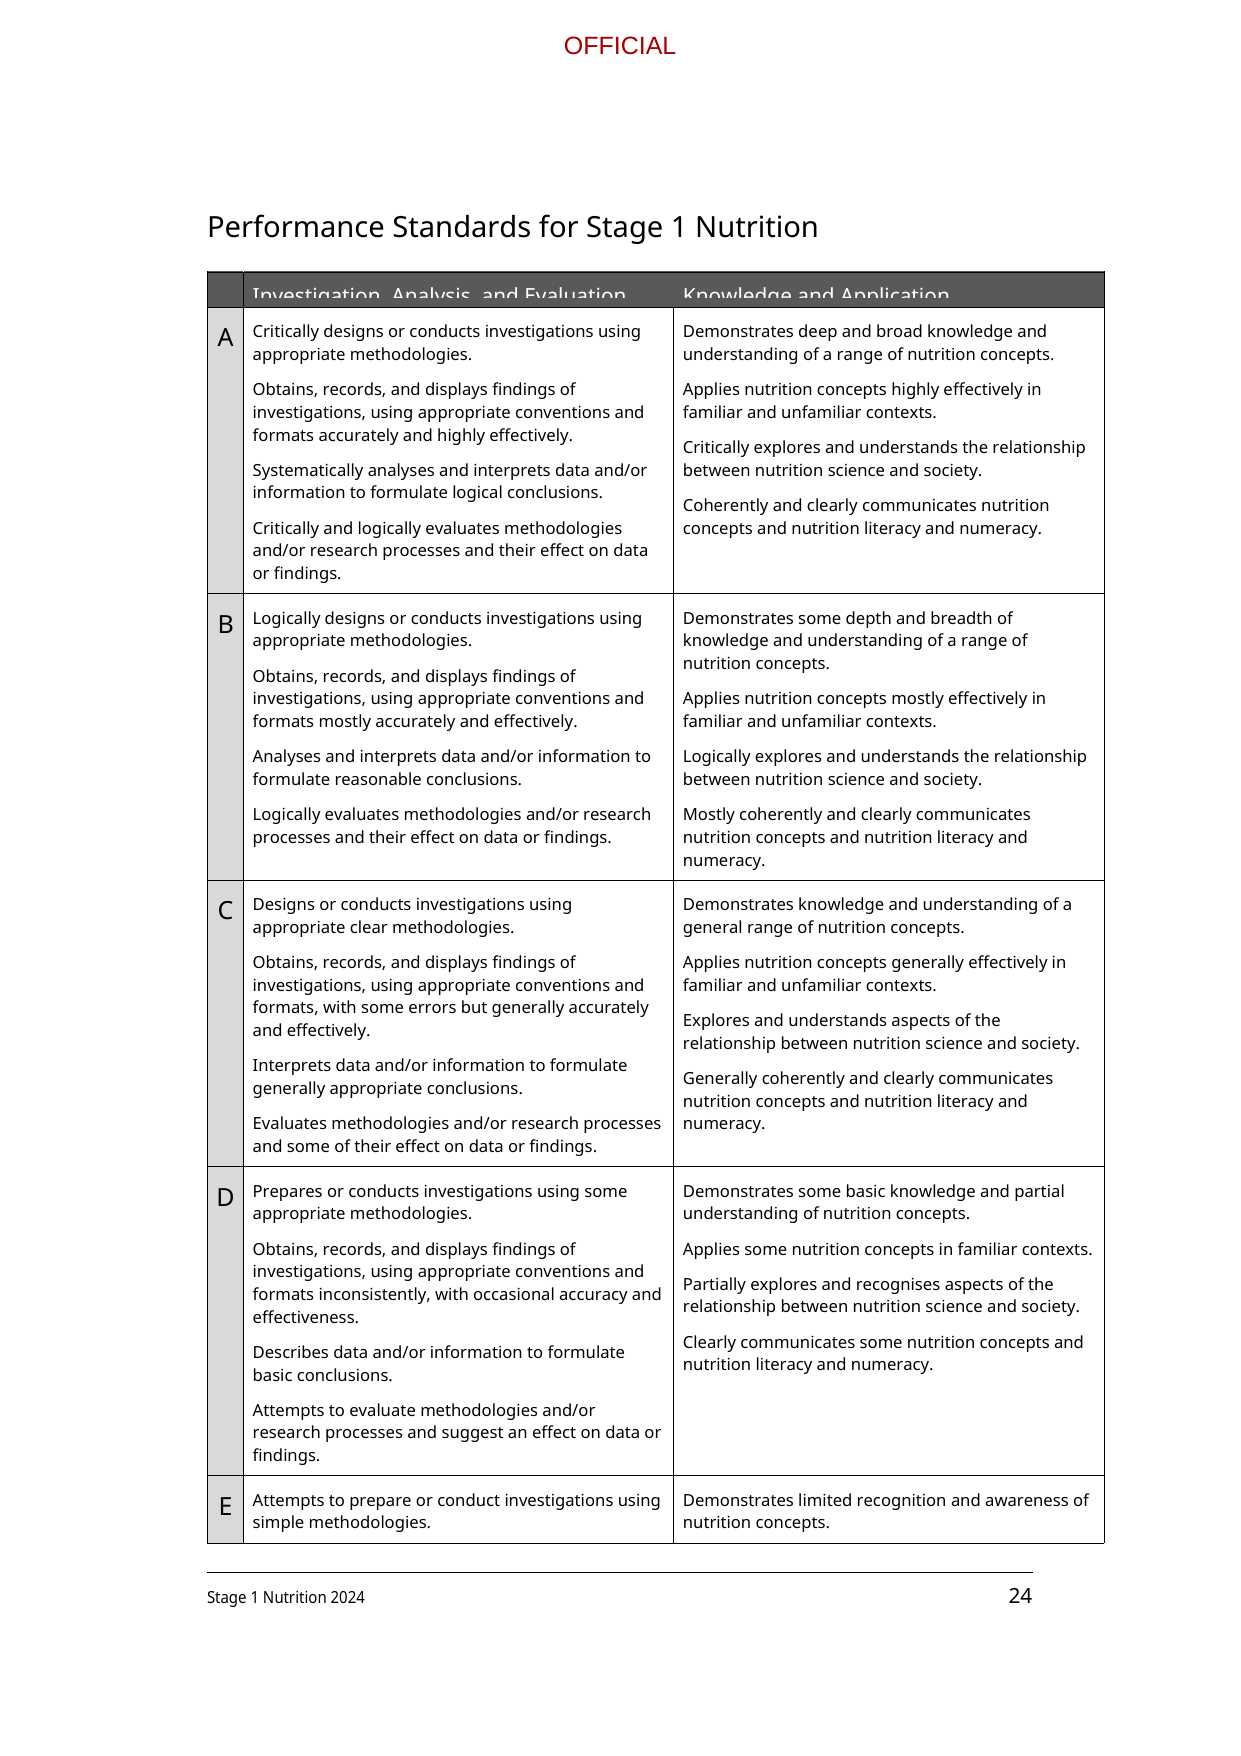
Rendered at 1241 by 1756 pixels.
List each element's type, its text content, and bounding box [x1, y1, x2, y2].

table_cell Demonstrates some basic knowledge and partial understanding of nutrition concepts. Applies some nutrition concepts in familiar contexts. Partially explores and recognises aspects of the relationship between nutrition science and society. Clearly communicates some nutrition concepts and nutrition literacy and numeracy. [674, 1167, 1104, 1475]
table_cell Demonstrates deep and broad knowledge and understanding of a range of nutrition concepts. Applies nutrition concepts highly effectively in familiar and unfamiliar contexts. Critically explores and understands the relationship between nutrition science and society. Coherently and clearly communicates nutrition concepts and nutrition literacy and numeracy. [674, 308, 1104, 593]
text Performance Standards for Stage 1 Nutrition [207, 207, 1033, 246]
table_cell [244, 1476, 673, 1543]
table_cell Critically designs or conducts investigations using appropriate methodologies. Obtains, records, and displays findings of investigations, using appropriate conventions and formats accurately and highly effectively. Systematically analyses and interprets data and/or information to formulate logical conclusions. Critically and logically evaluates methodologies and/or research processes and their effect on data or findings. [244, 308, 673, 593]
table_cell Designs or conducts investigations using appropriate clear methodologies. Obtains, records, and displays findings of investigations, using appropriate conventions and formats, with some errors but generally accurately and effectively. Interprets data and/or information to formulate generally appropriate conclusions. Evaluates methodologies and/or research processes and some of their effect on data or findings. [244, 881, 673, 1166]
table_cell Demonstrates some depth and breadth of knowledge and understanding of a range of nutrition concepts. Applies nutrition concepts mostly effectively in familiar and unfamiliar contexts. Logically explores and understands the relationship between nutrition science and society. Mostly coherently and clearly communicates nutrition concepts and nutrition literacy and numeracy. [674, 594, 1104, 880]
table_cell D [208, 1167, 243, 1475]
table_cell A [208, 308, 243, 593]
table_header Knowledge and Application [674, 273, 1104, 307]
table_header Investigation, Analysis, and Evaluation [244, 273, 674, 307]
table_cell Demonstrates knowledge and understanding of a general range of nutrition concepts. Applies nutrition concepts generally effectively in familiar and unfamiliar contexts. Explores and understands aspects of the relationship between nutrition science and society. Generally coherently and clearly communicates nutrition concepts and nutrition literacy and numeracy. [674, 881, 1104, 1166]
table_cell Logically designs or conducts investigations using appropriate methodologies. Obtains, records, and displays findings of investigations, using appropriate conventions and formats mostly accurately and effectively. Analyses and interprets data and/or information to formulate reasonable conclusions. Logically evaluates methodologies and/or research processes and their effect on data or findings. [244, 594, 673, 880]
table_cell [674, 1476, 1104, 1543]
table_cell E [208, 1476, 243, 1543]
table_header - [208, 273, 243, 307]
table_cell Prepares or conducts investigations using some appropriate methodologies. Obtains, records, and displays findings of investigations, using appropriate conventions and formats inconsistently, with occasional accuracy and effectiveness. Describes data and/or information to formulate basic conclusions. Attempts to evaluate methodologies and/or research processes and suggest an effect on data or findings. [244, 1167, 673, 1475]
table_cell B [208, 594, 243, 880]
table_cell C [208, 881, 243, 1166]
